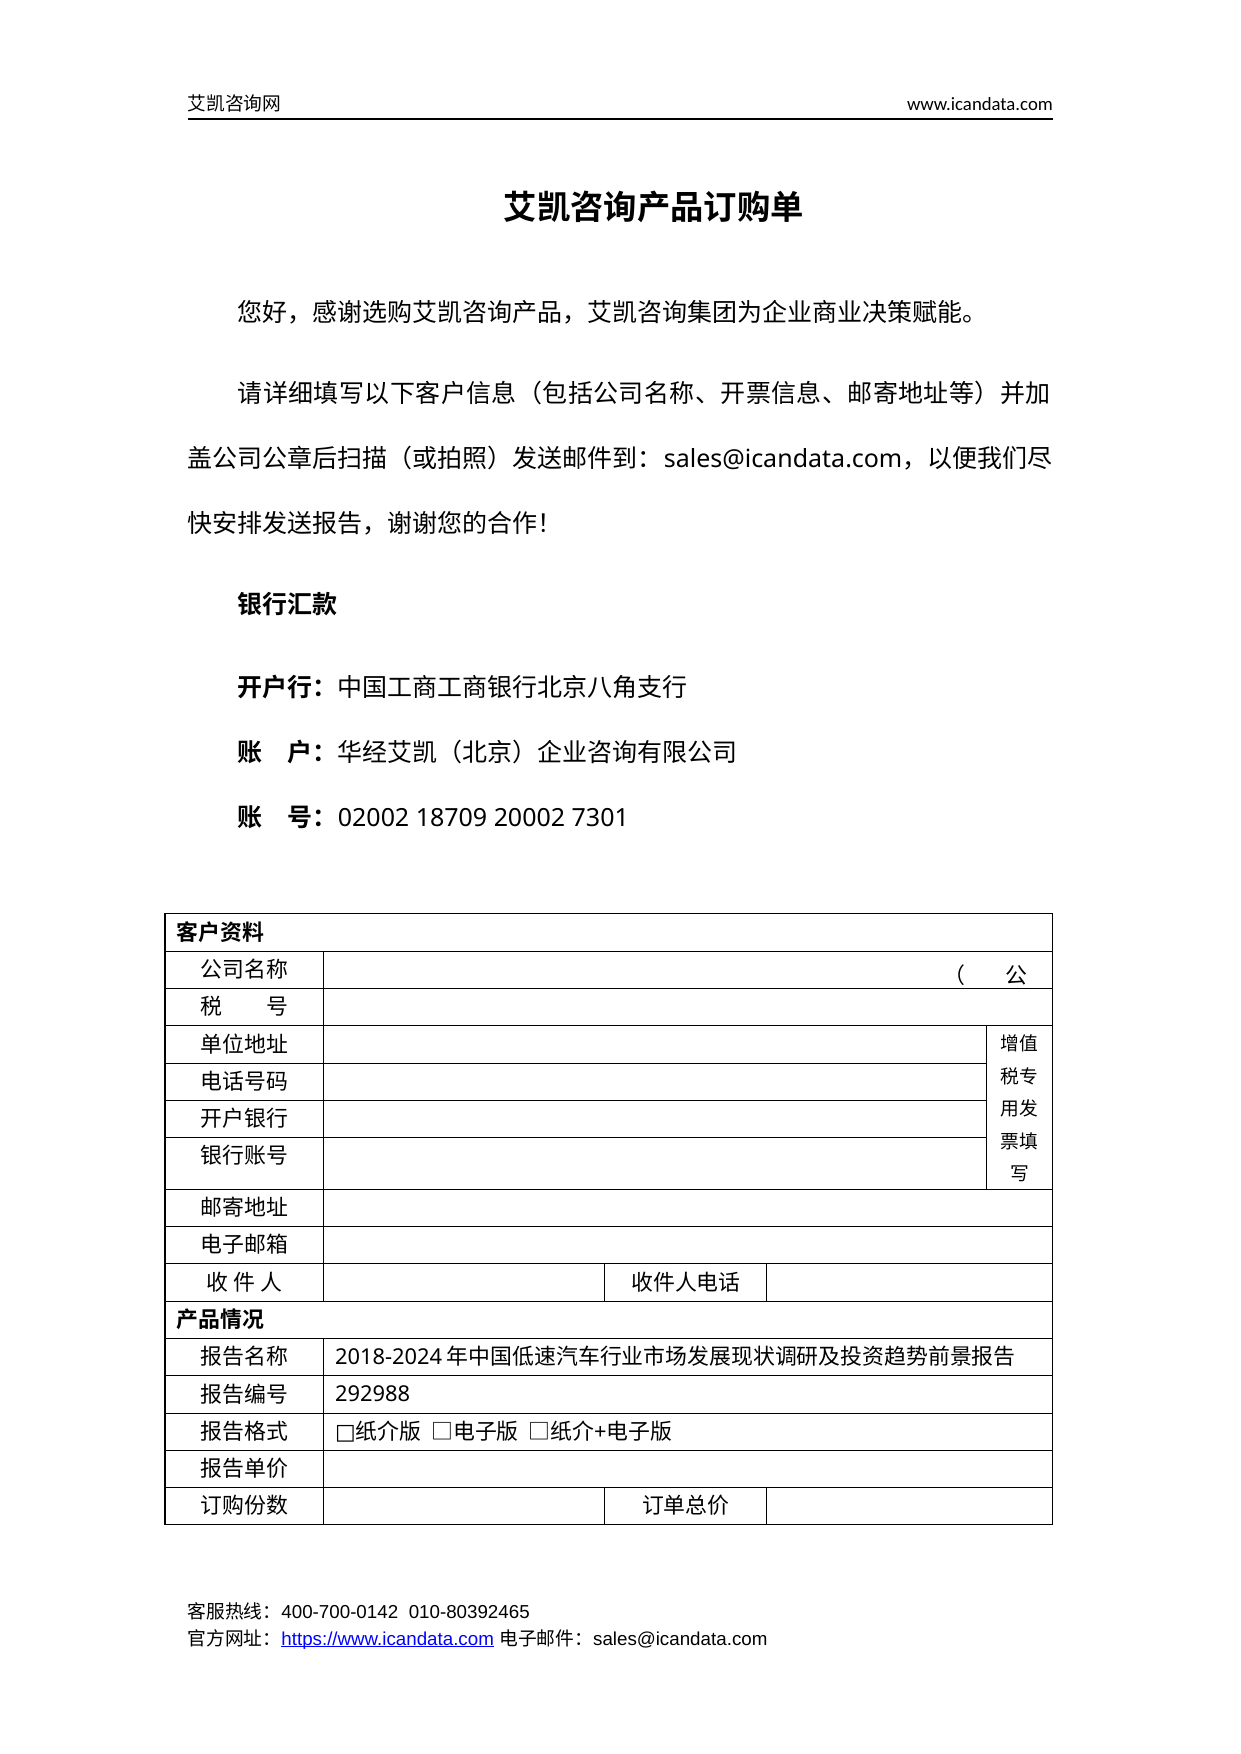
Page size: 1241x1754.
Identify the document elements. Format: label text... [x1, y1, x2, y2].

table_cell 报告单价 [166, 1451, 323, 1487]
table_cell [324, 952, 1052, 988]
text 请详细填写以下客户信息（包括公司名称、开票信息、邮寄地址等）并加盖公司公章后扫描（或拍照）发送邮件到：sales@icandata.com，以便我们尽快安排发送报告，谢谢您的合作！ [187, 359, 1053, 554]
table_cell [324, 1026, 986, 1062]
table_cell 报告格式 [166, 1414, 323, 1450]
table_cell 银行账号 [166, 1138, 323, 1189]
table_cell [324, 1190, 1052, 1226]
text 开户行：中国工商工商银行北京八角支行 [187, 653, 1053, 718]
table_cell 电话号码 [166, 1064, 323, 1100]
text 账 户：华经艾凯（北京）企业咨询有限公司 [187, 718, 1053, 783]
table_cell 产品情况 [166, 1302, 1052, 1338]
text 账 号：02002 18709 20002 7301 [187, 783, 1053, 848]
table_cell [324, 1264, 604, 1301]
table_cell 292988 [324, 1376, 1052, 1412]
table_cell 电子邮箱 [166, 1227, 323, 1263]
text 银行汇款 [187, 570, 1053, 635]
table_cell [767, 1264, 1052, 1301]
table_cell 2018-2024年中国低速汽车行业市场发展现状调研及投资趋势前景报告 [324, 1339, 1052, 1375]
table_cell 订单总价 [605, 1488, 766, 1524]
table_cell 收 件 人 [166, 1264, 323, 1301]
table_cell 邮寄地址 [166, 1190, 323, 1226]
table_cell [324, 1227, 1052, 1263]
table_cell [324, 1064, 986, 1100]
table_cell 开户银行 [166, 1101, 323, 1137]
table_cell 税 号 [166, 989, 323, 1025]
table_cell [324, 1488, 604, 1524]
table_cell 增值税专用发票填写 [987, 1026, 1052, 1189]
table_cell 报告编号 [166, 1376, 323, 1412]
table_header 客户资料 [166, 914, 1052, 951]
table_cell 公司名称 [166, 952, 323, 988]
table_cell [324, 989, 1052, 1025]
text 您好，感谢选购艾凯咨询产品，艾凯咨询集团为企业商业决策赋能。 [187, 278, 1053, 343]
table_cell [767, 1488, 1052, 1524]
table_cell [324, 1138, 986, 1189]
table_cell □纸介版 □电子版 □纸介+电子版 [324, 1414, 1052, 1450]
table_cell 单位地址 [166, 1026, 323, 1062]
table_cell 收件人电话 [605, 1264, 766, 1301]
text 艾凯咨询产品订购单 [187, 172, 1053, 237]
table_cell 订购份数 [166, 1488, 323, 1524]
table_cell [324, 1451, 1052, 1487]
table_cell 报告名称 [166, 1339, 323, 1375]
table_cell [324, 1101, 986, 1137]
